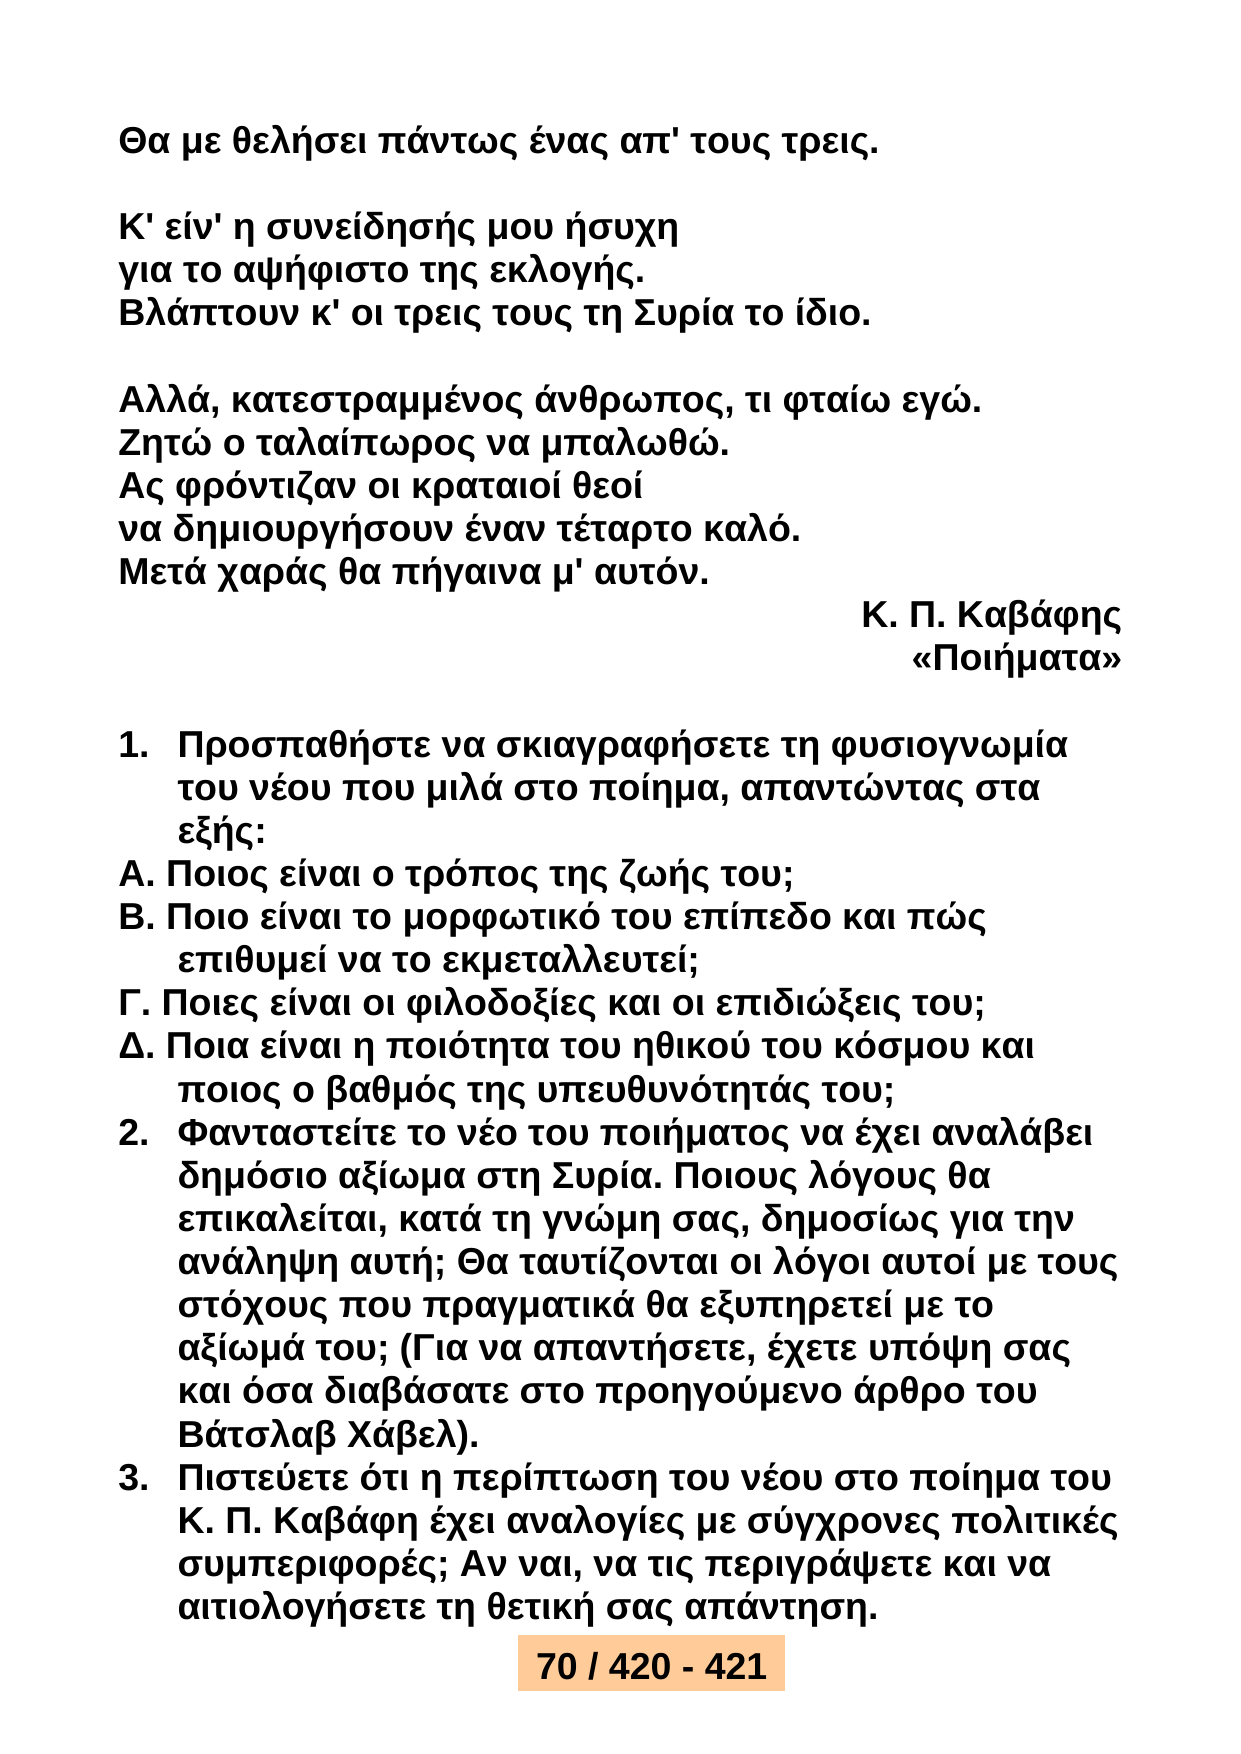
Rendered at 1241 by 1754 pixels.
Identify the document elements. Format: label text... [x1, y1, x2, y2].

text Ζητώ ο ταλαίπωρος να μπαλωθώ. [118, 420, 1122, 463]
list Φανταστείτε το νέο του ποιήματος να έχει αναλάβει δημόσιο αξίωμα στη Συρία. Ποιους λόγους θα επικαλείται, κατά τη γνώμη σας, δημοσίως για την ανάληψη αυτή; Θα ταυτίζονται οι λόγοι αυτοί με τους στόχους που πραγματικά θα εξυπηρετεί με το αξίωμά του; (Για να απαντήσετε, έχετε υπόψη σας και όσα διαβάσατε στο προηγούμενο άρθρο του Βάτσλαβ Χάβελ). [118, 1110, 1122, 1455]
text Αλλά, κατεστραμμένος άνθρωπος, τι φταίω εγώ. [118, 377, 1122, 420]
text Α. Ποιος είναι ο τρόπος της ζωής του; [118, 851, 1122, 894]
text Β. Ποιο είναι το μορφωτικό του επίπεδο και πώς επιθυμεί να το εκμεταλλευτεί; [118, 894, 1122, 981]
text Γ. Ποιες είναι οι φιλοδοξίες και οι επιδιώξεις του; [118, 981, 1122, 1024]
text Θα με θελήσει πάντως ένας απ' τους τρεις. [118, 118, 1122, 161]
list Πιστεύετε ότι η περίπτωση του νέου στο ποίημα του Κ. Π. Καβάφη έχει αναλογίες με σύγχρονες πολιτικές συμπεριφορές; Αν ναι, να τις περιγράψετε και να αιτιολογήσετε τη θετική σας απάντηση. [118, 1455, 1122, 1627]
text Βλάπτουν κ' οι τρεις τους τη Συρία το ίδιο. [118, 291, 1122, 334]
text «Ποιήματα» [118, 636, 1122, 679]
text Μετά χαράς θα πήγαινα μ' αυτόν. [118, 549, 1122, 592]
text Δ. Ποια είναι η ποιότητα του ηθικού του κόσμου και ποιος ο βαθμός της υπευθυνότητάς του; [118, 1024, 1122, 1110]
text να δημιουργήσουν έναν τέταρτο καλό. [118, 506, 1122, 549]
text Κ. Π. Καβάφης [118, 592, 1122, 636]
list Προσπαθήστε να σκιαγραφήσετε τη φυσιογνωμία του νέου που μιλά στο ποίημα, απαντώντας στα εξής: [118, 722, 1122, 851]
text Κ' είν' η συνείδησής μου ήσυχη [118, 204, 1122, 247]
text Ας φρόντιζαν οι κραταιοί θεοί [118, 463, 1122, 506]
text για το αψήφιστο της εκλογής. [118, 247, 1122, 291]
